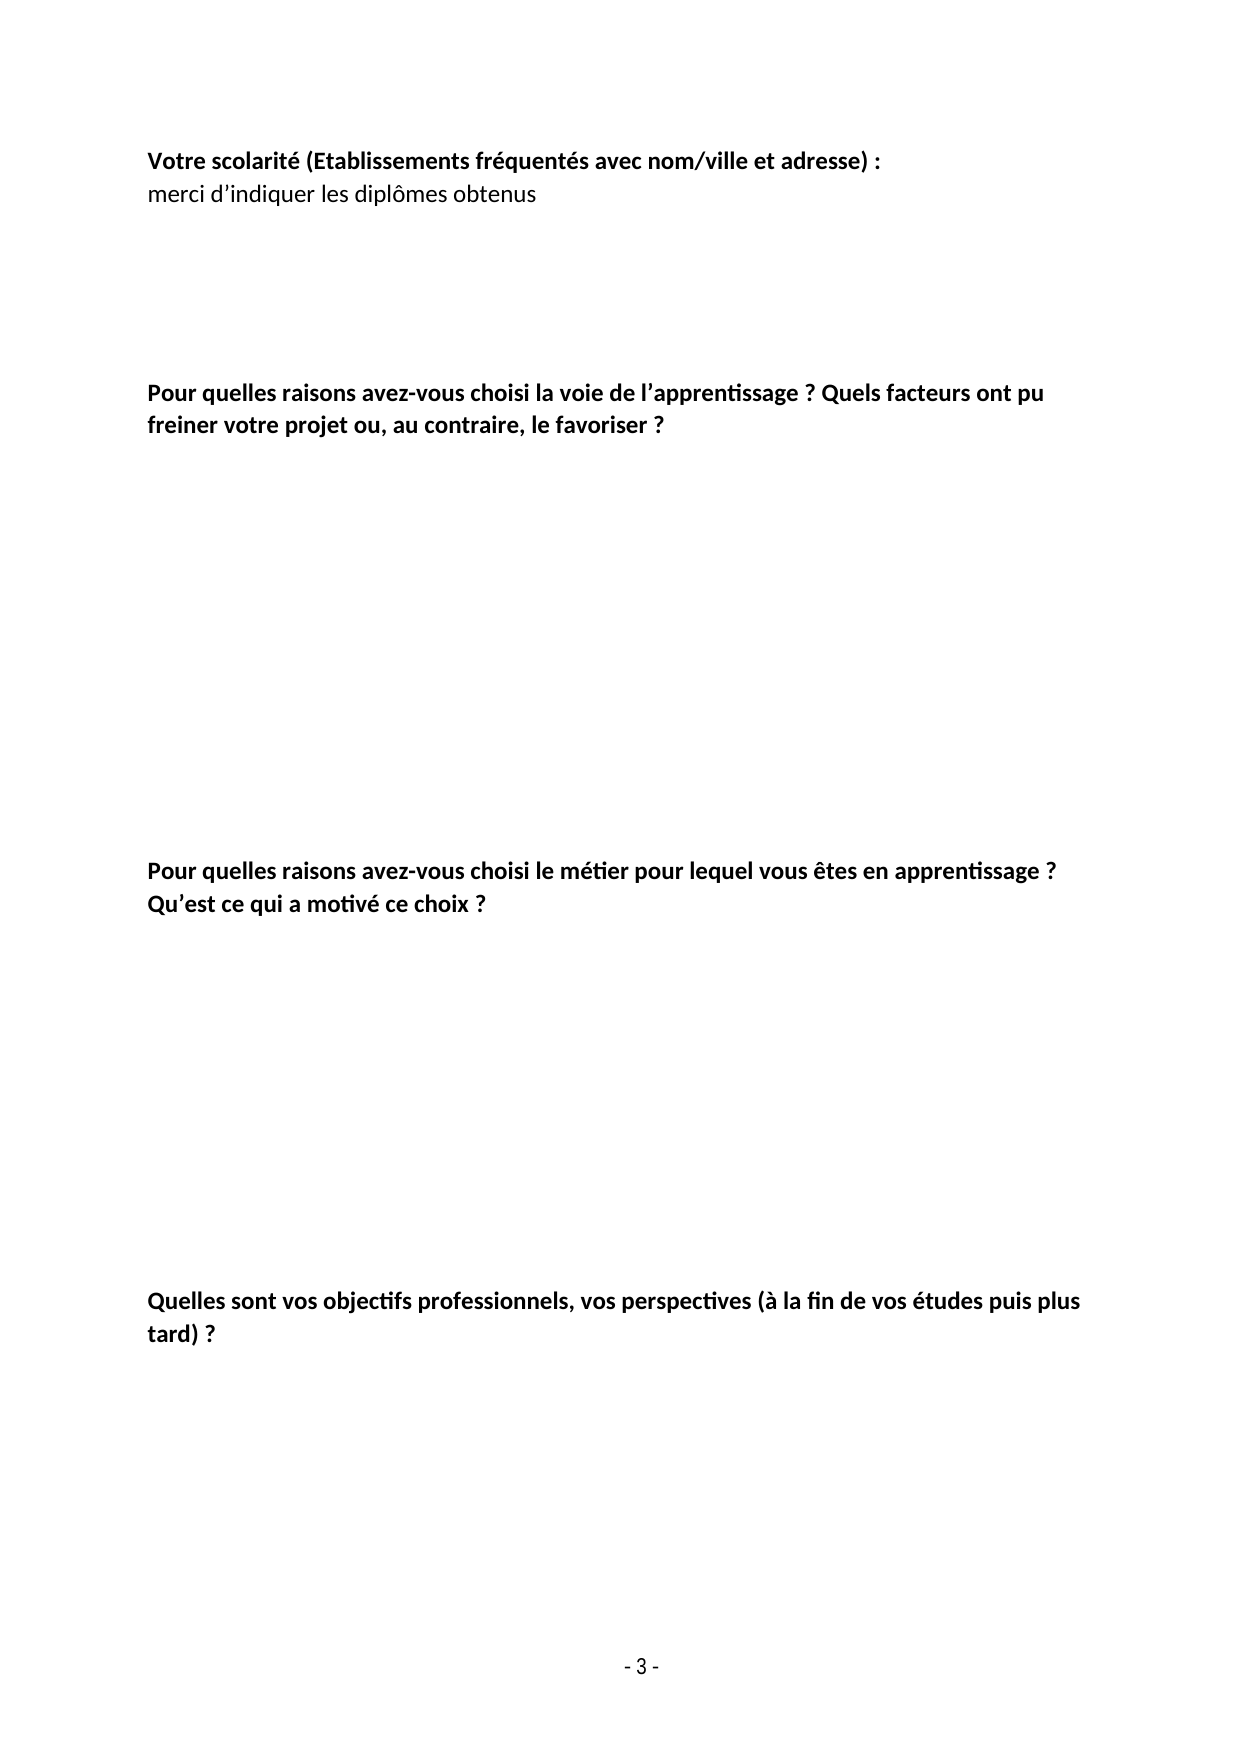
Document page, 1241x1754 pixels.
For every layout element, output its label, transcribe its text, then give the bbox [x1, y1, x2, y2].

text merci d’indiquer les diplômes obtenus [147, 178, 1153, 209]
text Pour quelles raisons avez-vous choisi la voie de l’apprentissage ? Quels facteurs ont pu freiner votre projet ou, au contraire, le favoriser ? [147, 377, 1047, 439]
text Pour quelles raisons avez-vous choisi le métier pour lequel vous êtes en apprentissage ? Qu’est ce qui a motivé ce choix ? [147, 855, 1060, 919]
text Quelles sont vos objectifs professionnels, vos perspectives (à la fin de vos études puis plus tard) ? [147, 1285, 1083, 1348]
text Votre scolarité (Etablissements fréquentés avec nom/ville et adresse) : [147, 145, 1153, 176]
